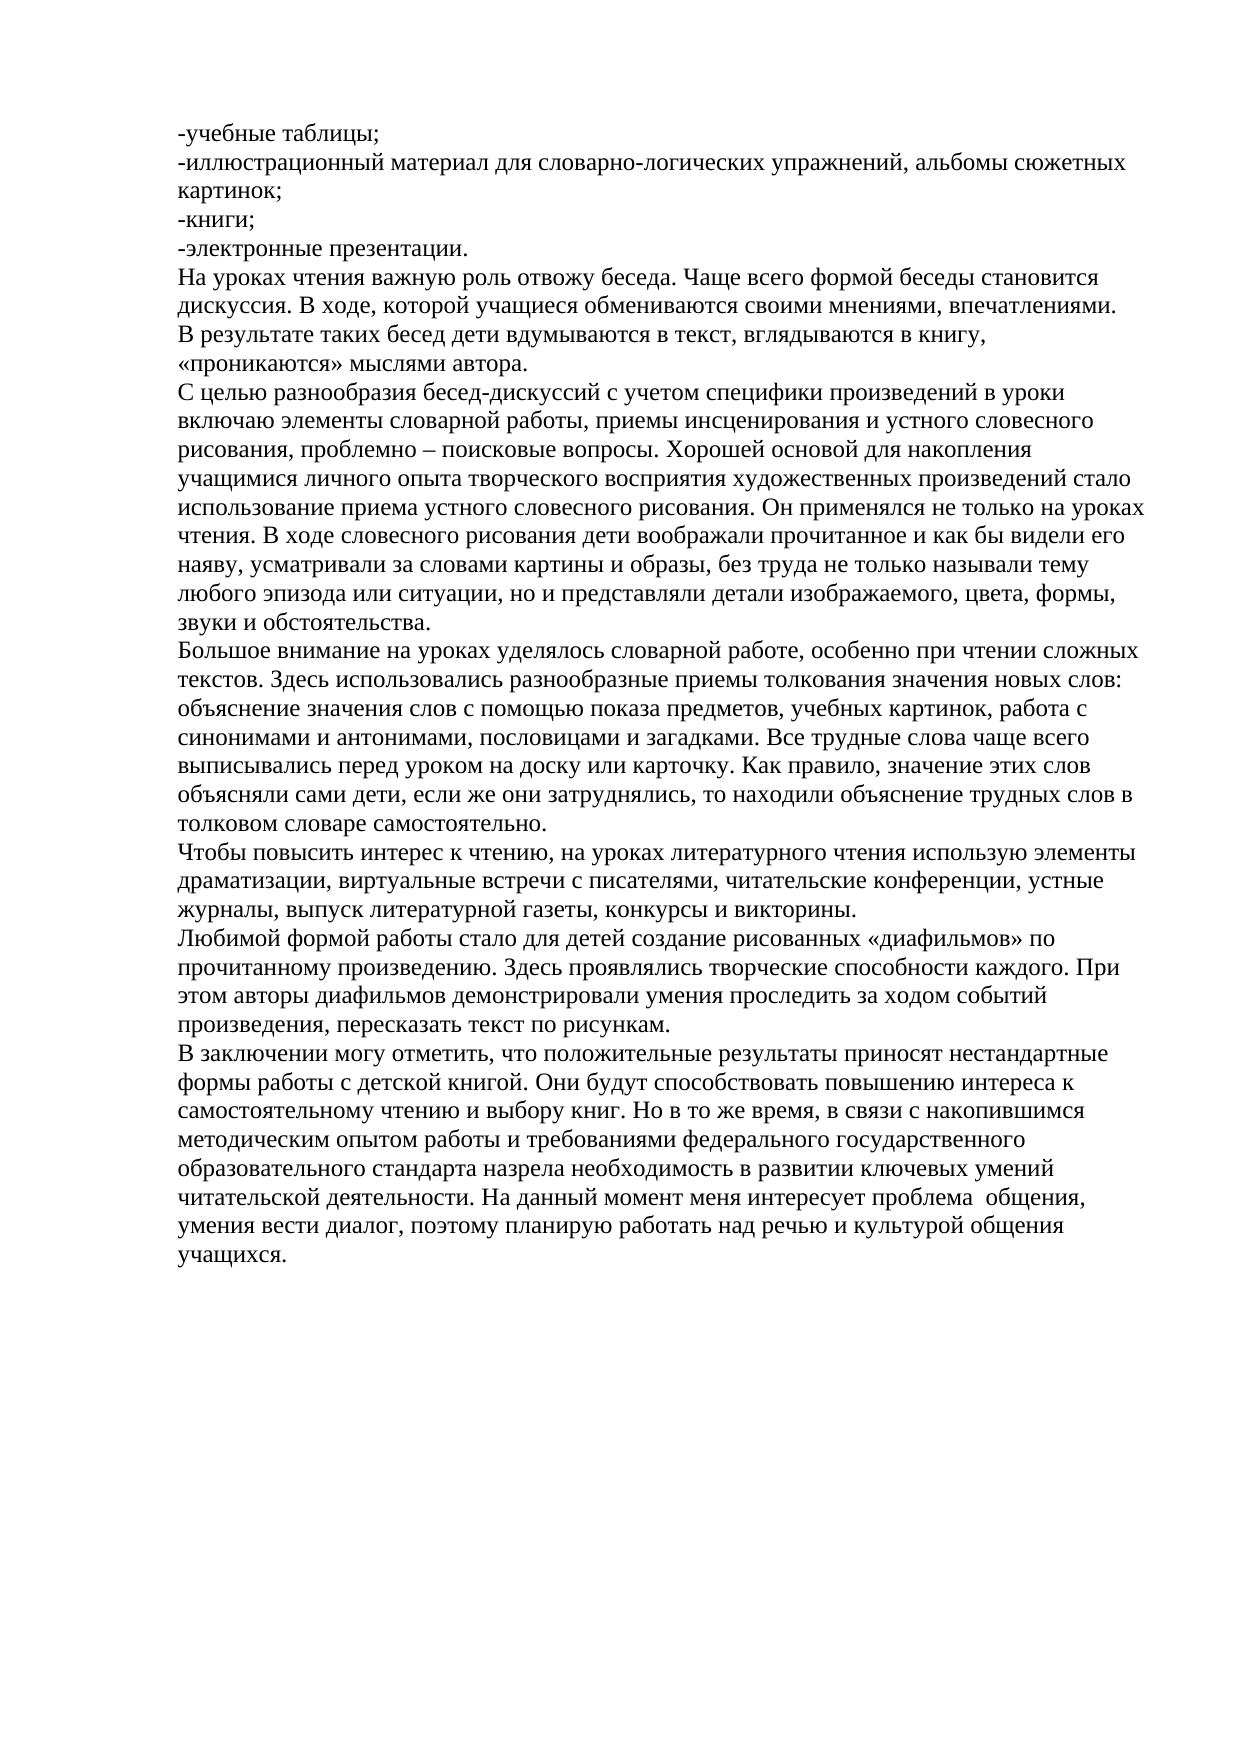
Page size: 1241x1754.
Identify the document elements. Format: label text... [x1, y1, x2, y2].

text С целью разнообразия бесед-дискуссий с учетом специфики произведений в уроки включаю элементы словарной работы, приемы инсценирования и устного словесного рисования, проблемно – поисковые вопросы. Хорошей основой для накопления учащимися личного опыта творческого восприятия художественных произведений стало использование приема устного словесного рисования. Он применялся не только на уроках чтения. В ходе словесного рисования дети воображали прочитанное и как бы видели его наяву, усматривали за словами картины и образы, без труда не только называли тему любого эпизода или ситуации, но и представляли детали изображаемого, цвета, формы, звуки и обстоятельства. [177, 377, 1152, 636]
text В заключении могу отметить, что положительные результаты приносят нестандартные формы работы с детской книгой. Они будут способствовать повышению интереса к самостоятельному чтению и выбору книг. Но в то же время, в связи с накопившимся методическим опытом работы и требованиями федерального государственного образовательного стандарта назрела необходимость в развитии ключевых умений читательской деятельности. На данный момент меня интересует проблема общения, умения вести диалог, поэтому планирую работать над речью и культурой общения учащихся. [177, 1038, 1152, 1268]
text В результате таких бесед дети вдумываются в текст, вглядываются в книгу, «проникаются» мыслями автора. [177, 319, 1152, 377]
text -иллюстрационный материал для словарно-логических упражнений, альбомы сюжетных картинок; [177, 147, 1152, 204]
text Любимой формой работы стало для детей создание рисованных «диафильмов» по прочитанному произведению. Здесь проявлялись творческие способности каждого. При этом авторы диафильмов демонстрировали умения проследить за ходом событий произведения, пересказать текст по рисункам. [177, 923, 1152, 1038]
text Чтобы повысить интерес к чтению, на уроках литературного чтения использую элементы драматизации, виртуальные встречи с писателями, читательские конференции, устные журналы, выпуск литературной газеты, конкурсы и викторины. [177, 837, 1152, 923]
text -электронные презентации. [177, 233, 1152, 262]
text Большое внимание на уроках уделялось словарной работе, особенно при чтении сложных текстов. Здесь использовались разнообразные приемы толкования значения новых слов: объяснение значения слов с помощью показа предметов, учебных картинок, работа с синонимами и антонимами, пословицами и загадками. Все трудные слова чаще всего выписывались перед уроком на доску или карточку. Как правило, значение этих слов объясняли сами дети, если же они затруднялись, то находили объяснение трудных слов в толковом словаре самостоятельно. [177, 636, 1152, 837]
text -учебные таблицы; [177, 118, 1152, 147]
text На уроках чтения важную роль отвожу беседа. Чаще всего формой беседы становится дискуссия. В ходе, которой учащиеся обмениваются своими мнениями, впечатлениями. [177, 262, 1152, 319]
text -книги; [177, 204, 1152, 233]
